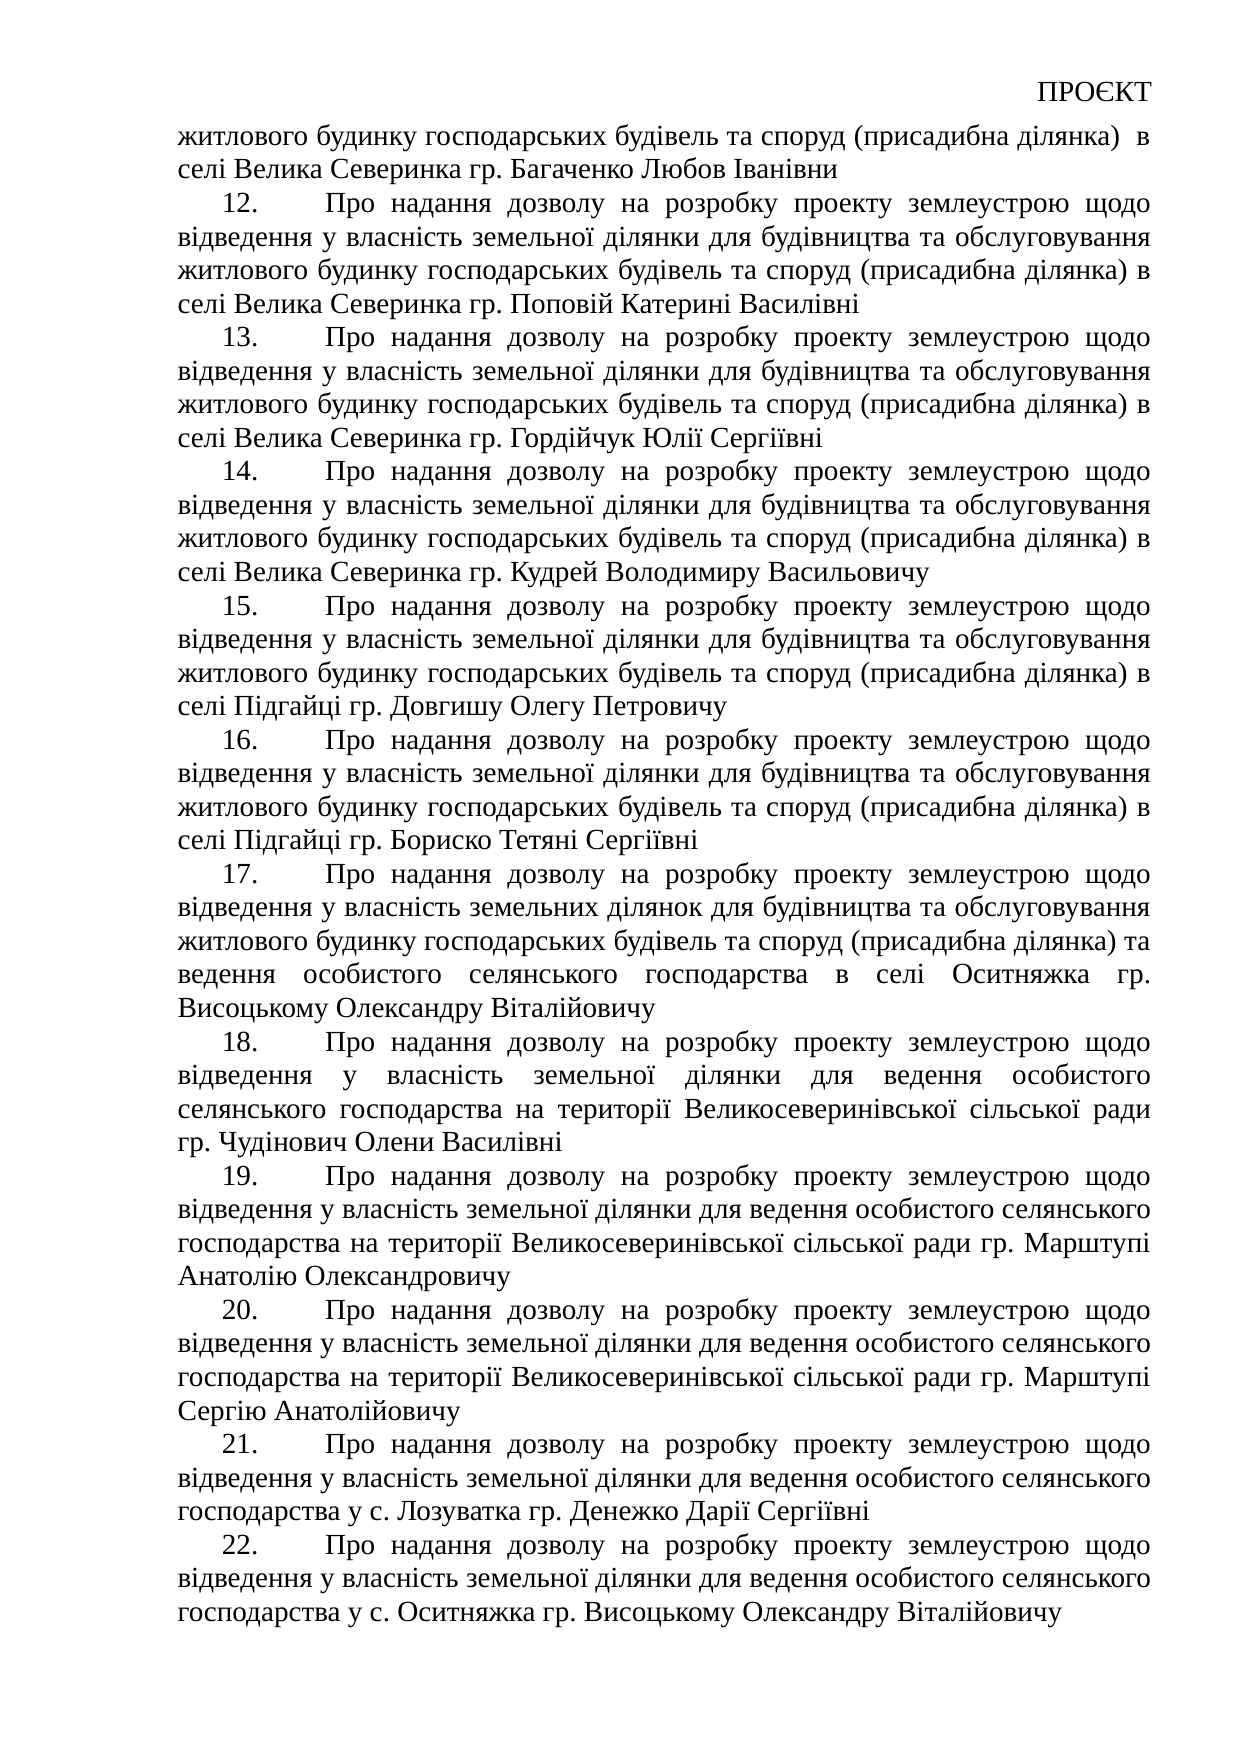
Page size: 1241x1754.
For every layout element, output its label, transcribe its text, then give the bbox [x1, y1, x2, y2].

list Про надання дозволу на розробку проекту землеустрою щодо відведення у власність земельної ділянки для ведення особистого селянського господарства на території Великосеверинівської сільської ради гр. Марштупі Анатолію Олександровичу [177, 1158, 1152, 1292]
list Про надання дозволу на розробку проекту землеустрою щодо відведення у власність земельної ділянки для будівництва та обслуговування житлового будинку господарських будівель та споруд (присадибна ділянка) в селі Велика Северинка гр. Кудрей Володимиру Васильовичу [177, 453, 1152, 588]
list Про надання дозволу на розробку проекту землеустрою щодо відведення у власність земельної ділянки для будівництва та обслуговування житлового будинку господарських будівель та споруд (присадибна ділянка) в селі Велика Северинка гр. Гордійчук Юлії Сергіївні [177, 319, 1152, 453]
list Про надання дозволу на розробку проекту землеустрою щодо відведення у власність земельної ділянки для ведення особистого селянського господарства у с. Оситняжка гр. Висоцькому Олександру Віталійовичу [177, 1527, 1152, 1627]
list Про надання дозволу на розробку проекту землеустрою щодо відведення у власність земельної ділянки для ведення особистого селянського господарства на території Великосеверинівської сільської ради гр. Чудінович Олени Василівні [177, 1024, 1152, 1158]
list Про надання дозволу на розробку проекту землеустрою щодо відведення у власність земельних ділянок для будівництва та обслуговування житлового будинку господарських будівель та споруд (присадибна ділянка) та ведення особистого селянського господарства в селі Оситняжка гр. Висоцькому Олександру Віталійовичу [177, 856, 1152, 1024]
list Про надання дозволу на розробку проекту землеустрою щодо відведення у власність земельної ділянки для будівництва та обслуговування житлового будинку господарських будівель та споруд (присадибна ділянка) в селі Велика Северинка гр. Поповій Катерині Василівні [177, 185, 1152, 319]
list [177, 118, 1152, 185]
list Про надання дозволу на розробку проекту землеустрою щодо відведення у власність земельної ділянки для ведення особистого селянського господарства у с. Лозуватка гр. Денежко Дарії Сергіївні [177, 1426, 1152, 1527]
list Про надання дозволу на розробку проекту землеустрою щодо відведення у власність земельної ділянки для будівництва та обслуговування житлового будинку господарських будівель та споруд (присадибна ділянка) в селі Підгайці гр. Довгишу Олегу Петровичу [177, 588, 1152, 722]
list Про надання дозволу на розробку проекту землеустрою щодо відведення у власність земельної ділянки для будівництва та обслуговування житлового будинку господарських будівель та споруд (присадибна ділянка) в селі Підгайці гр. Бориско Тетяні Сергіївні [177, 722, 1152, 856]
list Про надання дозволу на розробку проекту землеустрою щодо відведення у власність земельної ділянки для ведення особистого селянського господарства на території Великосеверинівської сільської ради гр. Марштупі Сергію Анатолійовичу [177, 1292, 1152, 1426]
